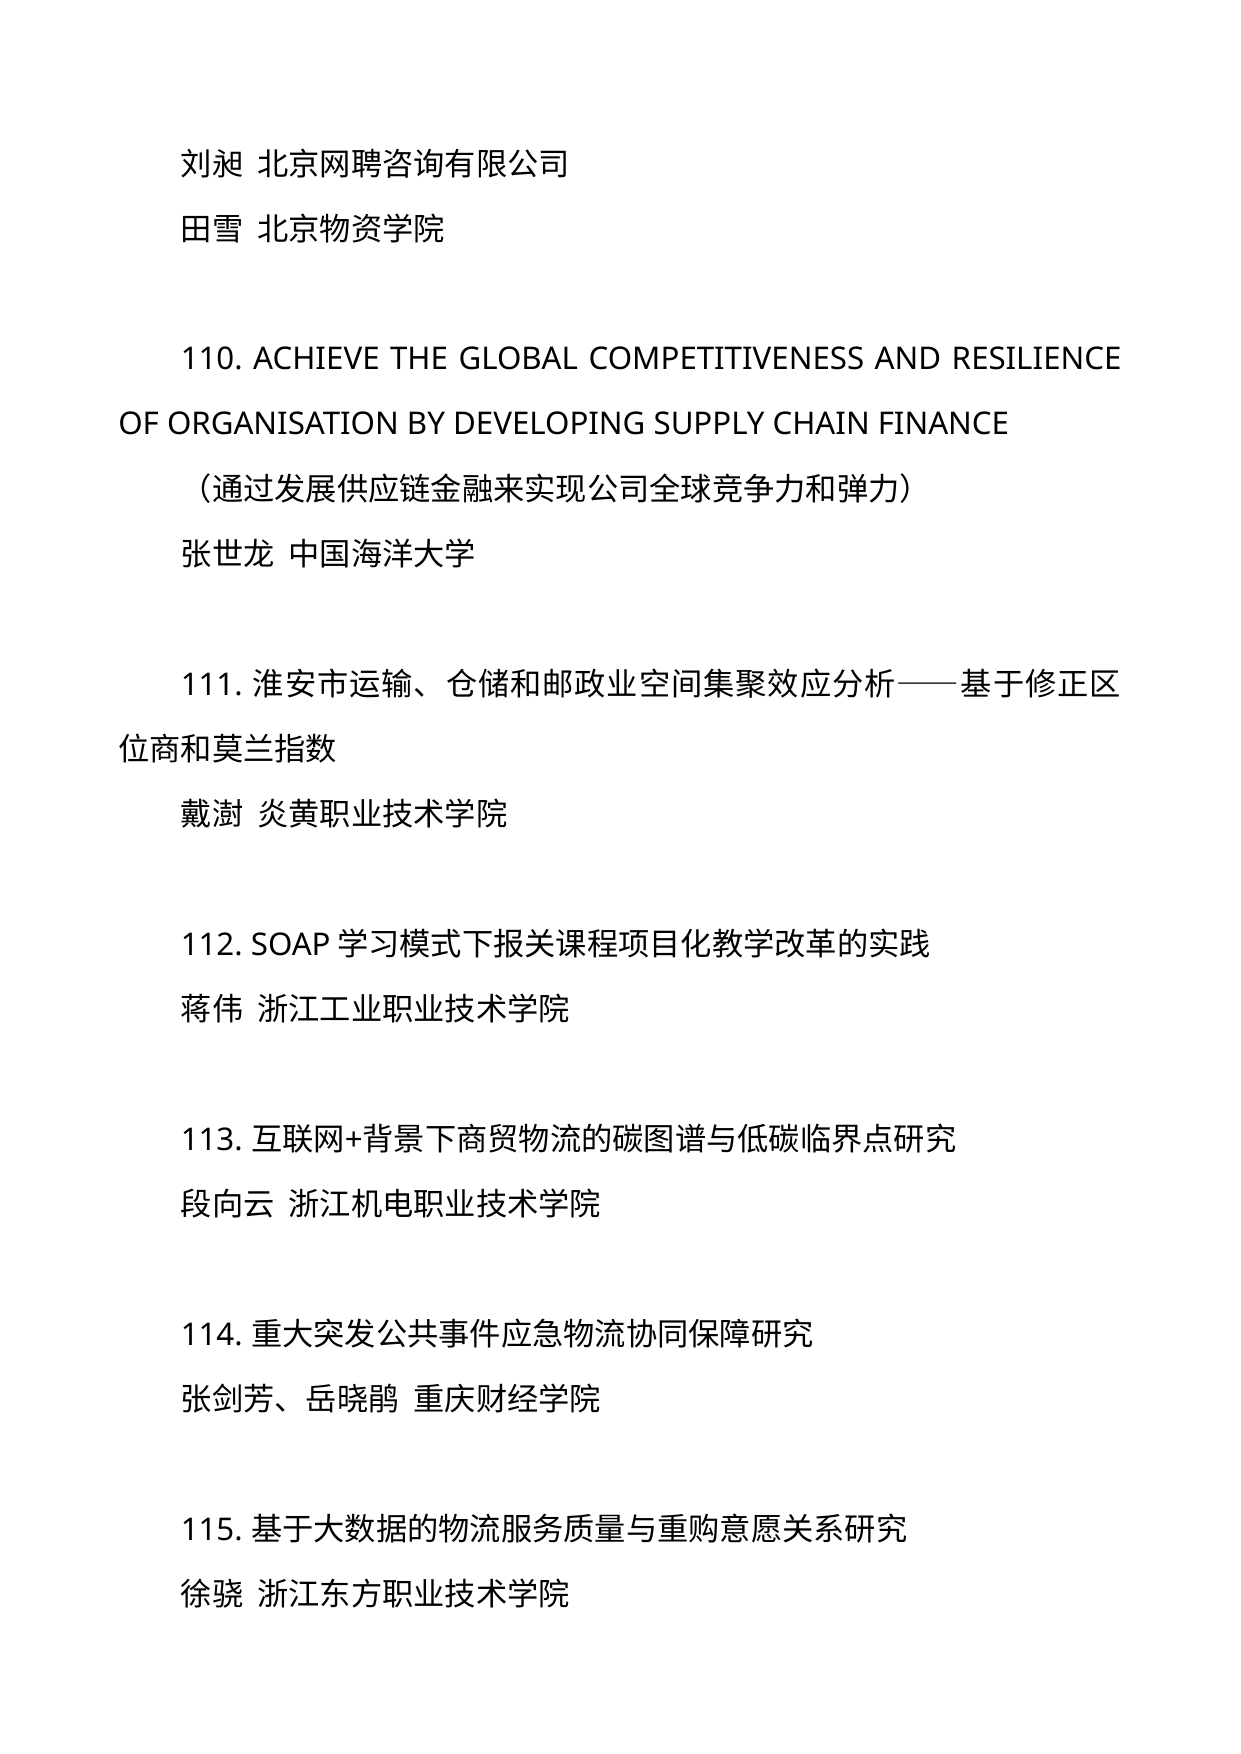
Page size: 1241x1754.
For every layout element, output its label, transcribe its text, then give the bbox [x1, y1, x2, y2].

text （通过发展供应链金融来实现公司全球竞争力和弹力） [118, 454, 1122, 519]
text 段向云 浙江机电职业技术学院 [118, 1169, 1122, 1234]
text 110. ACHIEVE THE GLOBAL COMPETITIVENESS AND RESILIENCE OF ORGANISATION BY DEVELOPING SUPPLY CHAIN FINANCE [118, 324, 1122, 454]
text 蒋伟 浙江工业职业技术学院 [118, 974, 1122, 1039]
text 112. SOAP学习模式下报关课程项目化教学改革的实践 [118, 909, 1122, 974]
text 田雪 北京物资学院 [118, 194, 1122, 259]
text 111. 淮安市运输、仓储和邮政业空间集聚效应分析——基于修正区位商和莫兰指数 [118, 649, 1122, 779]
text 115. 基于大数据的物流服务质量与重购意愿关系研究 [118, 1494, 1122, 1559]
text 戴澍 炎黄职业技术学院 [118, 779, 1122, 844]
text 113. 互联网+背景下商贸物流的碳图谱与低碳临界点研究 [118, 1104, 1122, 1169]
text 徐骁 浙江东方职业技术学院 [118, 1559, 1122, 1624]
text 张世龙 中国海洋大学 [118, 519, 1122, 584]
text 114. 重大突发公共事件应急物流协同保障研究 [118, 1299, 1122, 1364]
text 刘昶 北京网聘咨询有限公司 [118, 129, 1122, 194]
text 张剑芳、岳晓鹃 重庆财经学院 [118, 1364, 1122, 1429]
